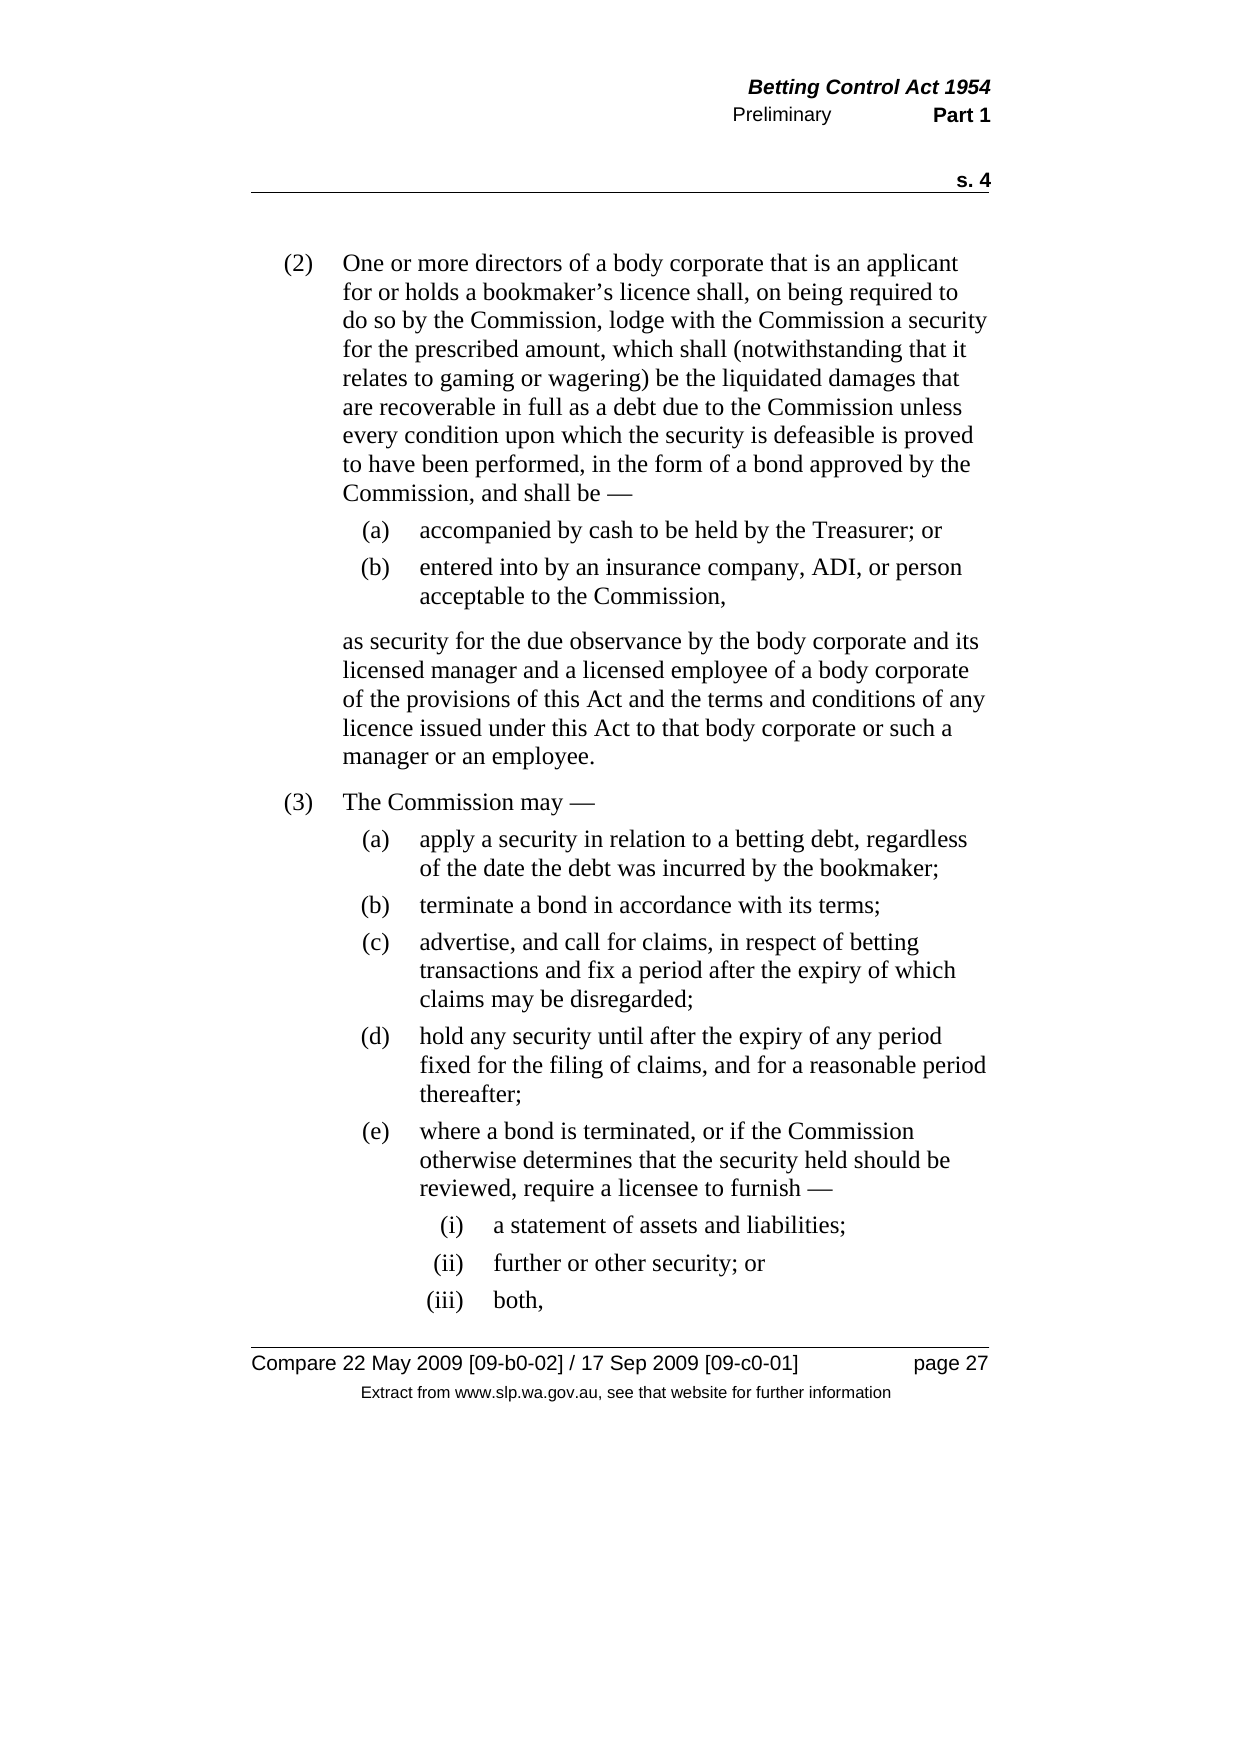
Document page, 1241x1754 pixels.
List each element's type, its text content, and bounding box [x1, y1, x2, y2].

text (ii) further or other security; or [251, 1248, 989, 1276]
text (c) advertise, and call for claims, in respect of betting transactions and fix a period after the expiry of which claims may be disregarded; [251, 927, 989, 1013]
text (b) terminate a bond in accordance with its terms; [251, 890, 989, 918]
text (iii) both, [251, 1285, 989, 1313]
text (e) where a bond is terminated, or if the Commission otherwise determines that the security held should be reviewed, require a licensee to furnish — [251, 1116, 989, 1202]
text (a) accompanied by cash to be held by the Treasurer; or [251, 515, 989, 544]
text as security for the due observance by the body corporate and its licensed manager and a licensed employee of a body corporate of the provisions of this Act and the terms and conditions of any licence issued under this Act to that body corporate or such a manager or an employee. [251, 626, 989, 770]
text (d) hold any security until after the expiry of any period fixed for the filing of claims, and for a reasonable period thereafter; [251, 1021, 989, 1108]
text (3) The Commission may — [251, 787, 989, 816]
text (i) a statement of assets and liabilities; [251, 1211, 989, 1239]
text (2) One or more directors of a body corporate that is an applicant for or holds a bookmaker’s licence shall, on being required to do so by the Commission, lodge with the Commission a security for the prescribed amount, which shall (notwithstanding that it relates to gaming or wagering) be the liquidated damages that are recoverable in full as a debt due to the Commission unless every condition upon which the security is defeasible is proved to have been performed, in the form of a bond approved by the Commission, and shall be — [251, 248, 989, 507]
text (a) apply a security in relation to a betting debt, regardless of the date the debt was incurred by the bookmaker; [251, 824, 989, 881]
text (b) entered into by an insurance company, ADI, or person acceptable to the Commission, [251, 552, 989, 610]
